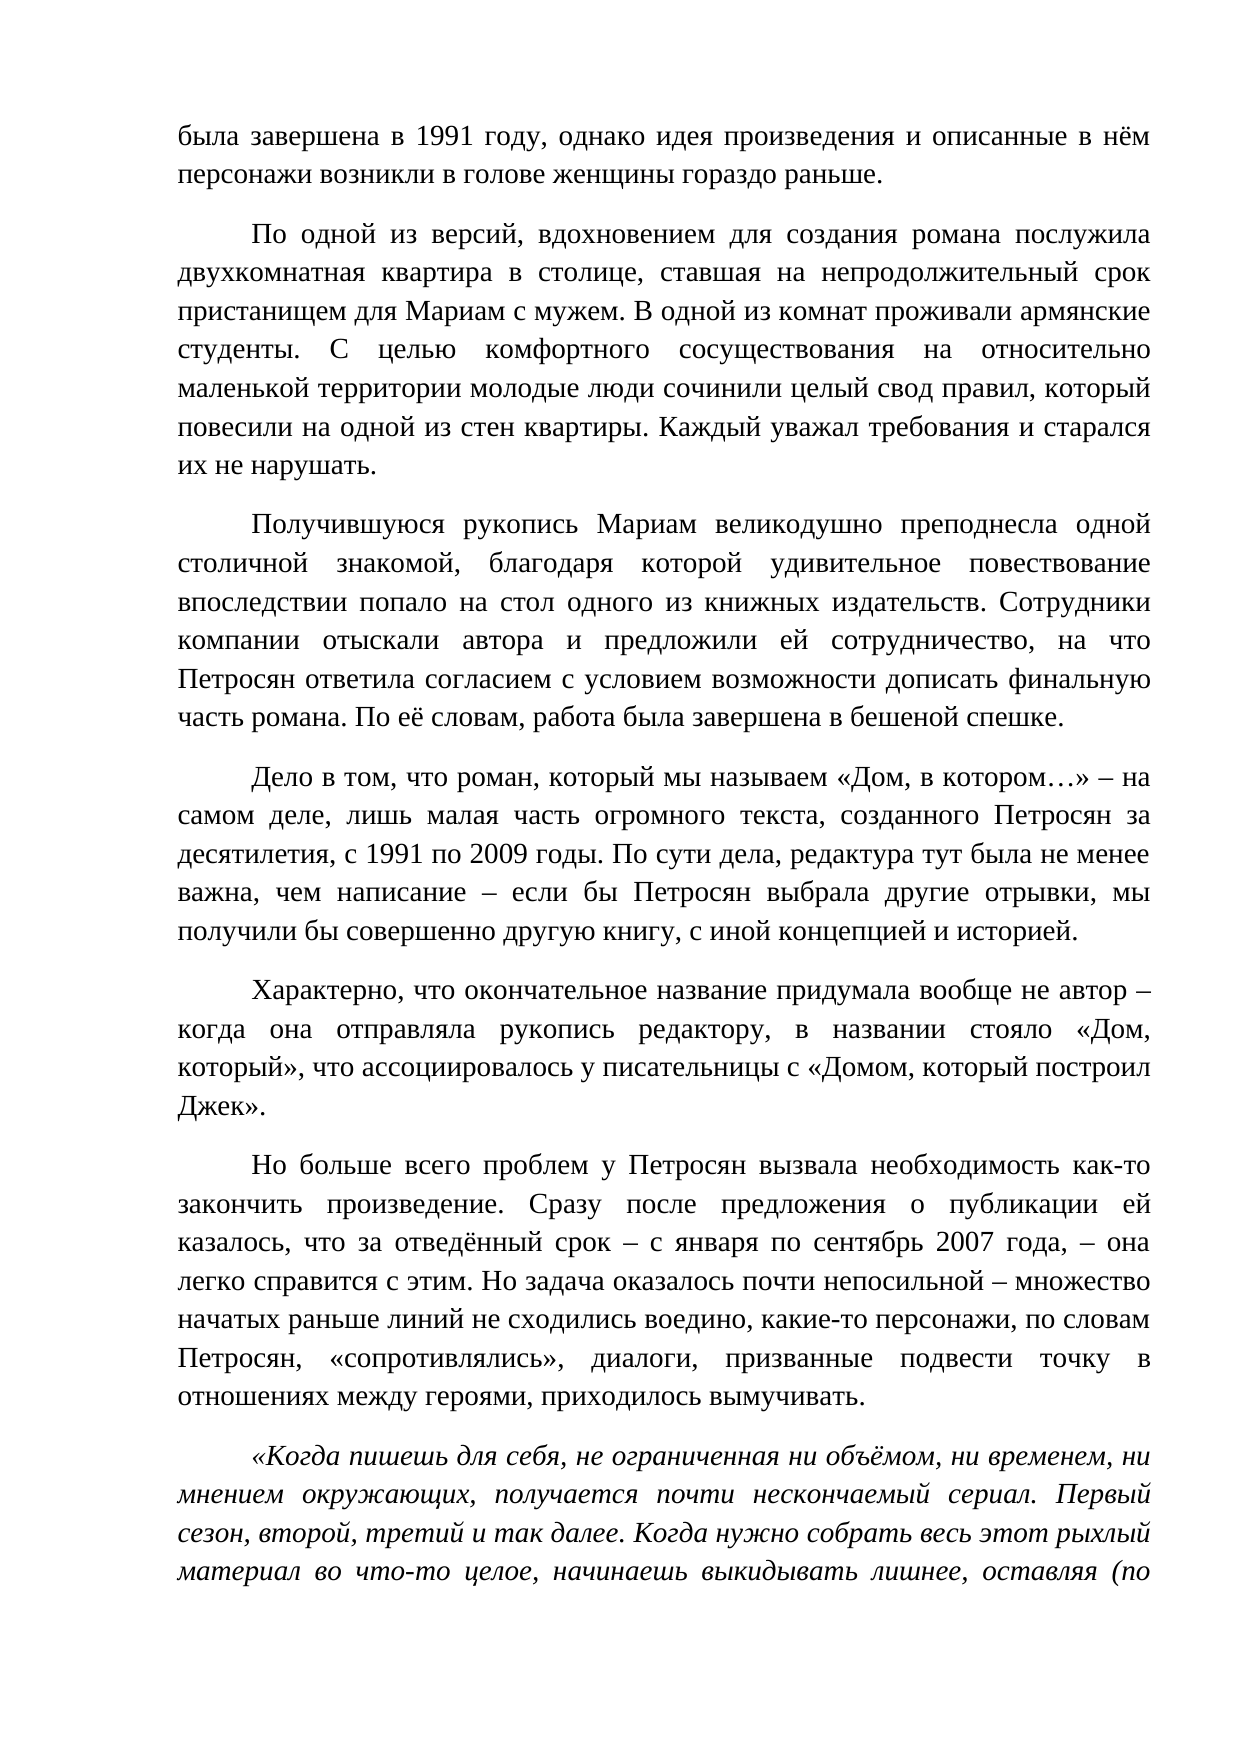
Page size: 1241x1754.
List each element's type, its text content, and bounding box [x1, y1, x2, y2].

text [177, 1438, 1152, 1587]
text Получившуюся рукопись Мариам великодушно преподнесла одной столичной знакомой, благодаря которой удивительное повествование впоследствии попало на стол одного из книжных издательств. Сотрудники компании отыскали автора и предложили ей сотрудничество, на что Петросян ответила согласием с условием возможности дописать финальную часть романа. По её словам, работа была завершена в бешеной спешке. [177, 507, 1152, 733]
text Но больше всего проблем у Петросян вызвала необходимость как-то закончить произведение. Сразу после предложения о публикации ей казалось, что за отведённый срок – с января по сентябрь 2007 года, – она легко справится с этим. Но задача оказалось почти непосильной – множество начатых раньше линий не сходились воедино, какие-то персонажи, по словам Петросян, «сопротивлялись», диалоги, призванные подвести точку в отношениях между героями, приходилось вымучивать. [177, 1147, 1152, 1412]
text Дело в том, что роман, который мы называем «Дом, в котором…» – на самом деле, лишь малая часть огромного текста, созданного Петросян за десятилетия, с 1991 по 2009 годы. По сути дела, редактура тут была не менее важна, чем написание – если бы Петросян выбрала другие отрывки, мы получили бы совершенно другую книгу, с иной концепцией и историей. [177, 759, 1152, 946]
text По одной из версий, вдохновением для создания романа послужила двухкомнатная квартира в столице, ставшая на непродолжительный срок пристанищем для Мариам с мужем. В одной из комнат проживали армянские студенты. С целью комфортного сосуществования на относительно маленькой территории молодые люди сочинили целый свод правил, который повесили на одной из стен квартиры. Каждый уважал требования и старался их не нарушать. [177, 216, 1152, 481]
text Характерно, что окончательное название придумала вообще не автор – когда она отправляла рукопись редактору, в названии стояло «Дом, который», что ассоциировалось у писательницы с «Домом, который построил Джек». [177, 972, 1152, 1121]
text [177, 118, 1152, 190]
